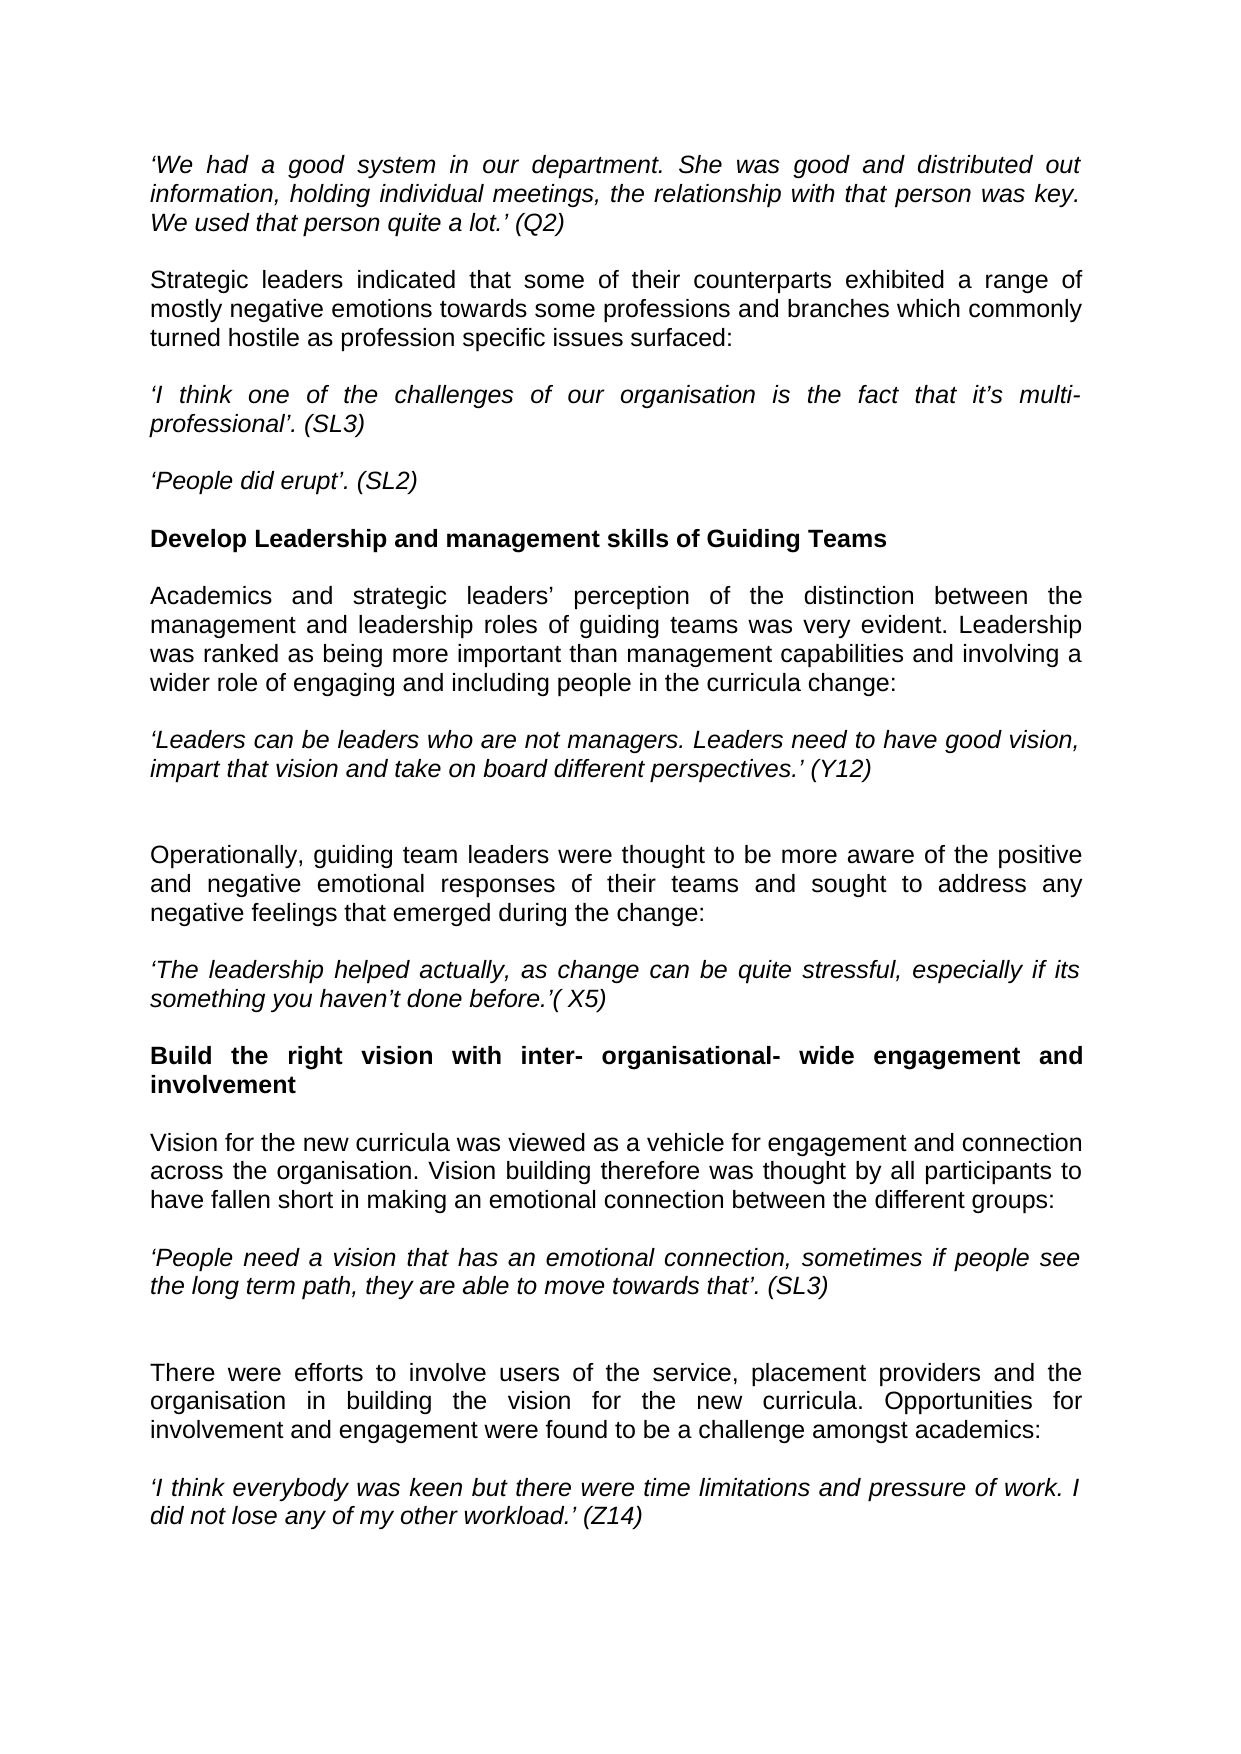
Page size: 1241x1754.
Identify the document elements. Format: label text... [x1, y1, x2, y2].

text Academics and strategic leaders’ perception of the distinction between the management and leadership roles of guiding teams was very evident. Leadership was ranked as being more important than management capabilities and involving a wider role of engaging and including people in the curricula change: [150, 581, 1084, 696]
text ‘People need a vision that has an emotional connection, sometimes if people see the long term path, they are able to move towards that’. (SL3) [150, 1242, 1084, 1300]
text Build the right vision with inter- organisational- wide engagement and involvement [150, 1041, 1084, 1099]
text There were efforts to involve users of the service, placement providers and the organisation in building the vision for the new curricula. Opportunities for involvement and engagement were found to be a challenge amongst academics: [150, 1357, 1084, 1444]
text Strategic leaders indicated that some of their counterparts exhibited a range of mostly negative emotions towards some professions and branches which commonly turned hostile as profession specific issues surfaced: [150, 265, 1084, 351]
text Operationally, guiding team leaders were thought to be more aware of the positive and negative emotional responses of their teams and sought to address any negative feelings that emerged during the change: [150, 840, 1084, 926]
text ‘I think everybody was keen but there were time limitations and pressure of work. I did not lose any of my other workload.’ (Z14) [150, 1472, 1084, 1530]
text ‘We had a good system in our department. She was good and distributed out information, holding individual meetings, the relationship with that person was key. We used that person quite a lot.’ (Q2) [150, 150, 1084, 236]
text Vision for the new curricula was viewed as a vehicle for engagement and connection across the organisation. Vision building therefore was thought by all participants to have fallen short in making an emotional connection between the different groups: [150, 1127, 1084, 1214]
text ‘People did erupt’. (SL2) [150, 466, 1084, 495]
text ‘The leadership helped actually, as change can be quite stressful, especially if its something you haven’t done before.’( X5) [150, 955, 1084, 1012]
text ‘I think one of the challenges of our organisation is the fact that it’s multi- professional’. (SL3) [150, 380, 1084, 437]
text ‘Leaders can be leaders who are not managers. Leaders need to have good vision, impart that vision and take on board different perspectives.’ (Y12) [150, 725, 1084, 782]
text Develop Leadership and management skills of Guiding Teams [150, 524, 1084, 552]
